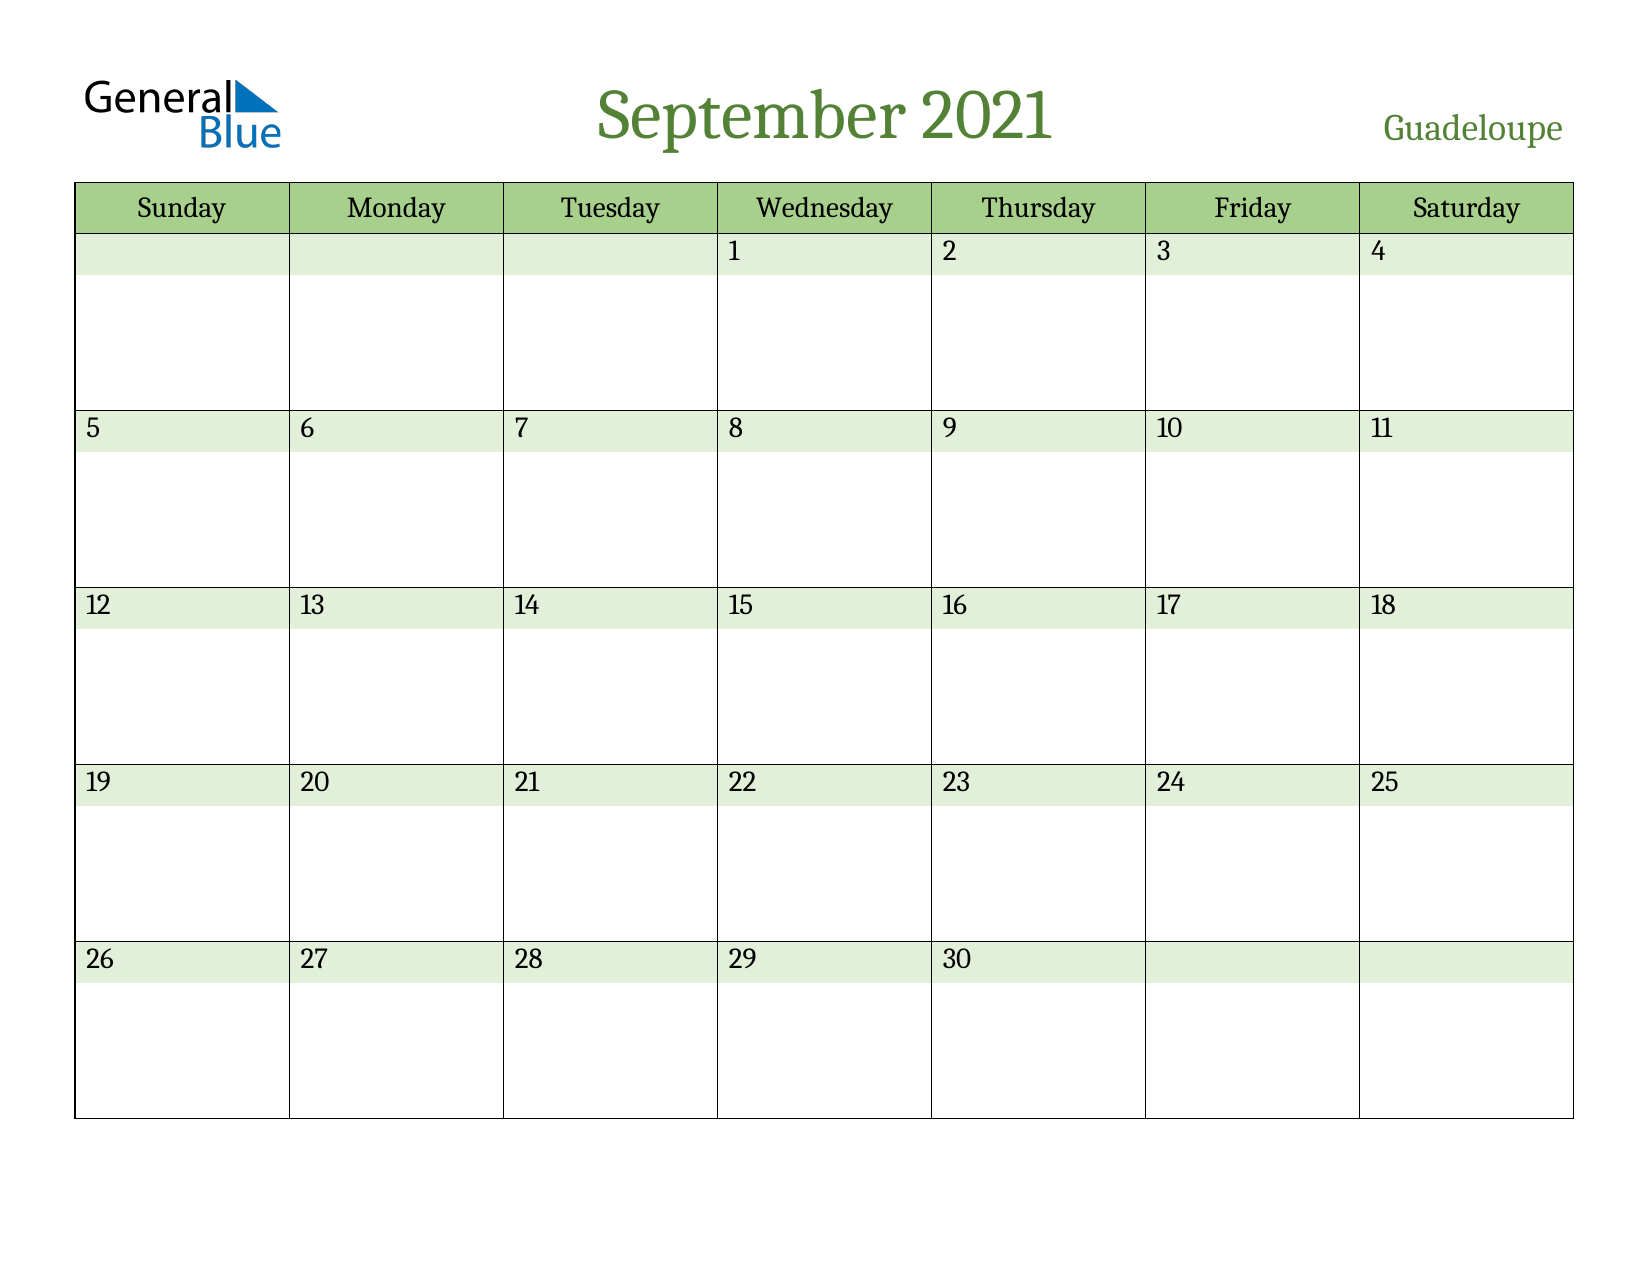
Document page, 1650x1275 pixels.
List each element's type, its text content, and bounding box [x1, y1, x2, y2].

table_cell [290, 629, 503, 764]
table_cell Thursday [932, 183, 1145, 233]
table_cell 4 [1360, 234, 1573, 275]
table_cell [76, 452, 289, 587]
table_cell 5 [76, 411, 289, 452]
table_cell [290, 275, 503, 410]
table_cell 2 [932, 234, 1145, 275]
table_cell [932, 806, 1145, 941]
table_cell [718, 983, 931, 1118]
table_cell 11 [1360, 411, 1573, 452]
table_cell Wednesday [718, 183, 931, 233]
table_cell Tuesday [504, 183, 717, 233]
table_cell [504, 452, 717, 587]
table_cell 6 [290, 411, 503, 452]
table_cell [76, 275, 289, 410]
table_cell 14 [504, 588, 717, 629]
table_cell 7 [504, 411, 717, 452]
table_cell Sunday [76, 183, 289, 233]
table_header September 2021 [503, 75, 1146, 182]
table_cell Friday [1146, 183, 1359, 233]
table_cell [932, 629, 1145, 764]
table_cell 25 [1360, 765, 1573, 806]
table_cell [504, 275, 717, 410]
table_cell [932, 452, 1145, 587]
table_cell 27 [290, 942, 503, 983]
table_cell 16 [932, 588, 1145, 629]
table_cell [290, 452, 503, 587]
table_cell [504, 806, 717, 941]
table_cell [76, 234, 289, 275]
table_cell 17 [1146, 588, 1359, 629]
table_cell [718, 275, 931, 410]
table_cell [76, 983, 289, 1118]
table_cell [1360, 452, 1573, 587]
table_cell 13 [290, 588, 503, 629]
table_cell 19 [76, 765, 289, 806]
table_cell [504, 234, 717, 275]
table_cell 24 [1146, 765, 1359, 806]
table_cell 21 [504, 765, 717, 806]
table_cell [1146, 983, 1359, 1118]
table_cell [1146, 452, 1359, 587]
table_cell Saturday [1360, 183, 1573, 233]
table_cell 8 [718, 411, 931, 452]
table_cell 1 [718, 234, 931, 275]
table_cell [932, 983, 1145, 1118]
table_cell 9 [932, 411, 1145, 452]
table_cell [504, 983, 717, 1118]
table_cell 28 [504, 942, 717, 983]
table_cell [1146, 275, 1359, 410]
table_cell [1146, 629, 1359, 764]
table_cell [504, 629, 717, 764]
table_cell [1146, 806, 1359, 941]
table_cell [290, 806, 503, 941]
table_cell 18 [1360, 588, 1573, 629]
table_cell [718, 452, 931, 587]
table_header [75, 75, 503, 182]
table_cell [1360, 629, 1573, 764]
table_cell 26 [76, 942, 289, 983]
table_cell [718, 806, 931, 941]
table_cell [290, 983, 503, 1118]
table_header Guadeloupe [1146, 75, 1574, 182]
table_cell [1146, 942, 1359, 983]
table_cell 22 [718, 765, 931, 806]
table_cell 3 [1146, 234, 1359, 275]
table_cell [290, 234, 503, 275]
table_cell [1360, 983, 1573, 1118]
table_cell [76, 806, 289, 941]
table_cell [1360, 942, 1573, 983]
table_cell [1360, 275, 1573, 410]
table_cell 10 [1146, 411, 1359, 452]
table_cell 23 [932, 765, 1145, 806]
table_cell 15 [718, 588, 931, 629]
table_cell Monday [290, 183, 503, 233]
table_cell [718, 629, 931, 764]
table_cell 12 [76, 588, 289, 629]
table_cell 20 [290, 765, 503, 806]
table_cell [932, 275, 1145, 410]
table_cell 29 [718, 942, 931, 983]
table_cell [1360, 806, 1573, 941]
picture [85, 80, 281, 148]
table_cell 30 [932, 942, 1145, 983]
table_cell [76, 629, 289, 764]
